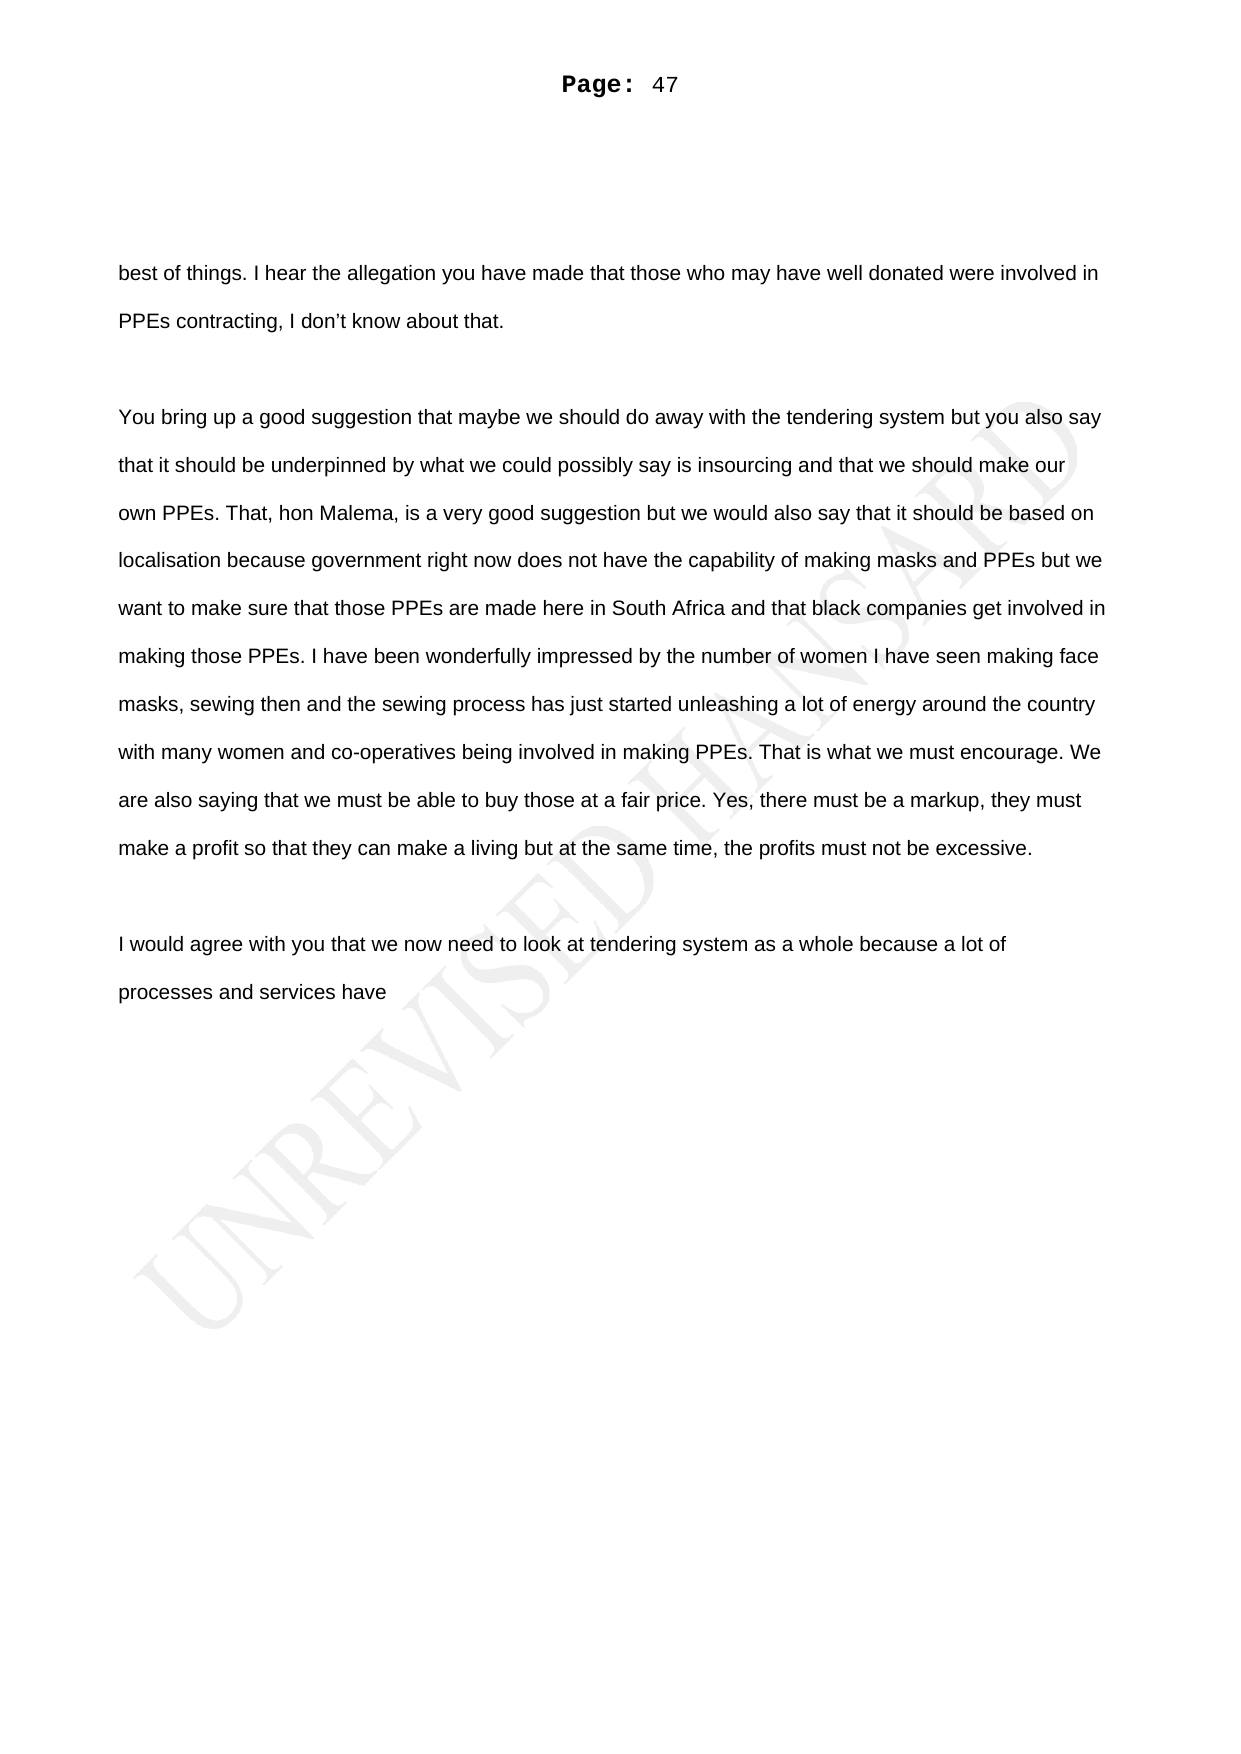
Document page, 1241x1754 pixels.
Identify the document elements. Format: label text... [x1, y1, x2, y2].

text You bring up a good suggestion that maybe we should do away with the tendering system but you also say that it should be underpinned by what we could possibly say is insourcing and that we should make our own PPEs. That, hon Malema, is a very good suggestion but we would also say that it should be based on localisation because government right now does not have the capability of making masks and PPEs but we want to make sure that those PPEs are made here in South Africa and that black companies get involved in making those PPEs. I have been wonderfully impressed by the number of women I have seen making face masks, sewing then and the sewing process has just started unleashing a lot of energy around the country with many women and co-operatives being involved in making PPEs. That is what we must encourage. We are also saying that we must be able to buy those at a fair price. Yes, there must be a markup, they must make a profit so that they can make a living but at the same time, the profits must not be excessive. [118, 404, 1109, 860]
text I would agree with you that we now need to look at tendering system as a whole because a lot of processes and services have [118, 932, 1050, 1004]
picture [132, 860, 1078, 1329]
text best of things. I hear the allegation you have made that those who may have well donated were involved in PPEs contracting, I don’t know about that. [118, 261, 1110, 333]
